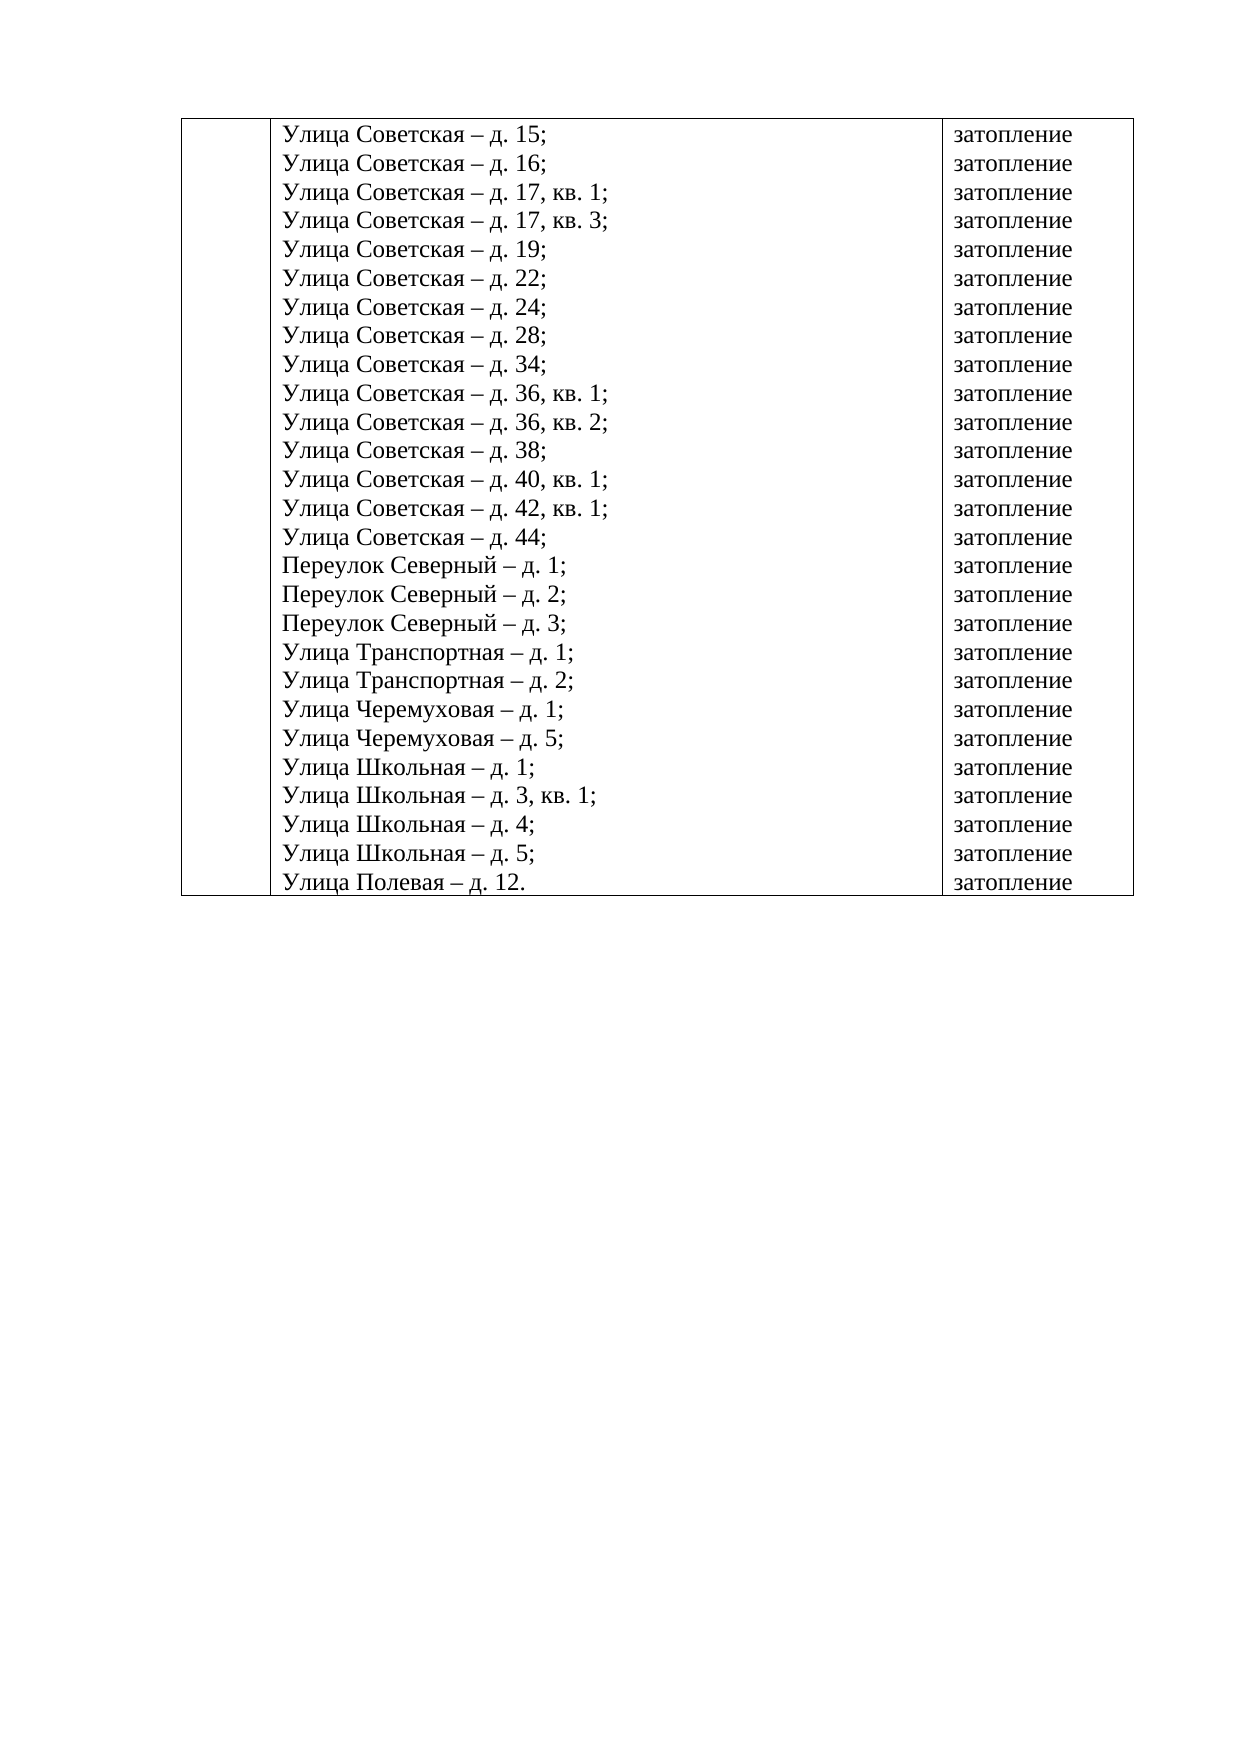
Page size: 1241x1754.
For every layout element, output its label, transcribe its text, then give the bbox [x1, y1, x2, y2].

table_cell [271, 119, 942, 895]
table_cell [943, 119, 1133, 895]
table_cell 7 [182, 119, 270, 895]
